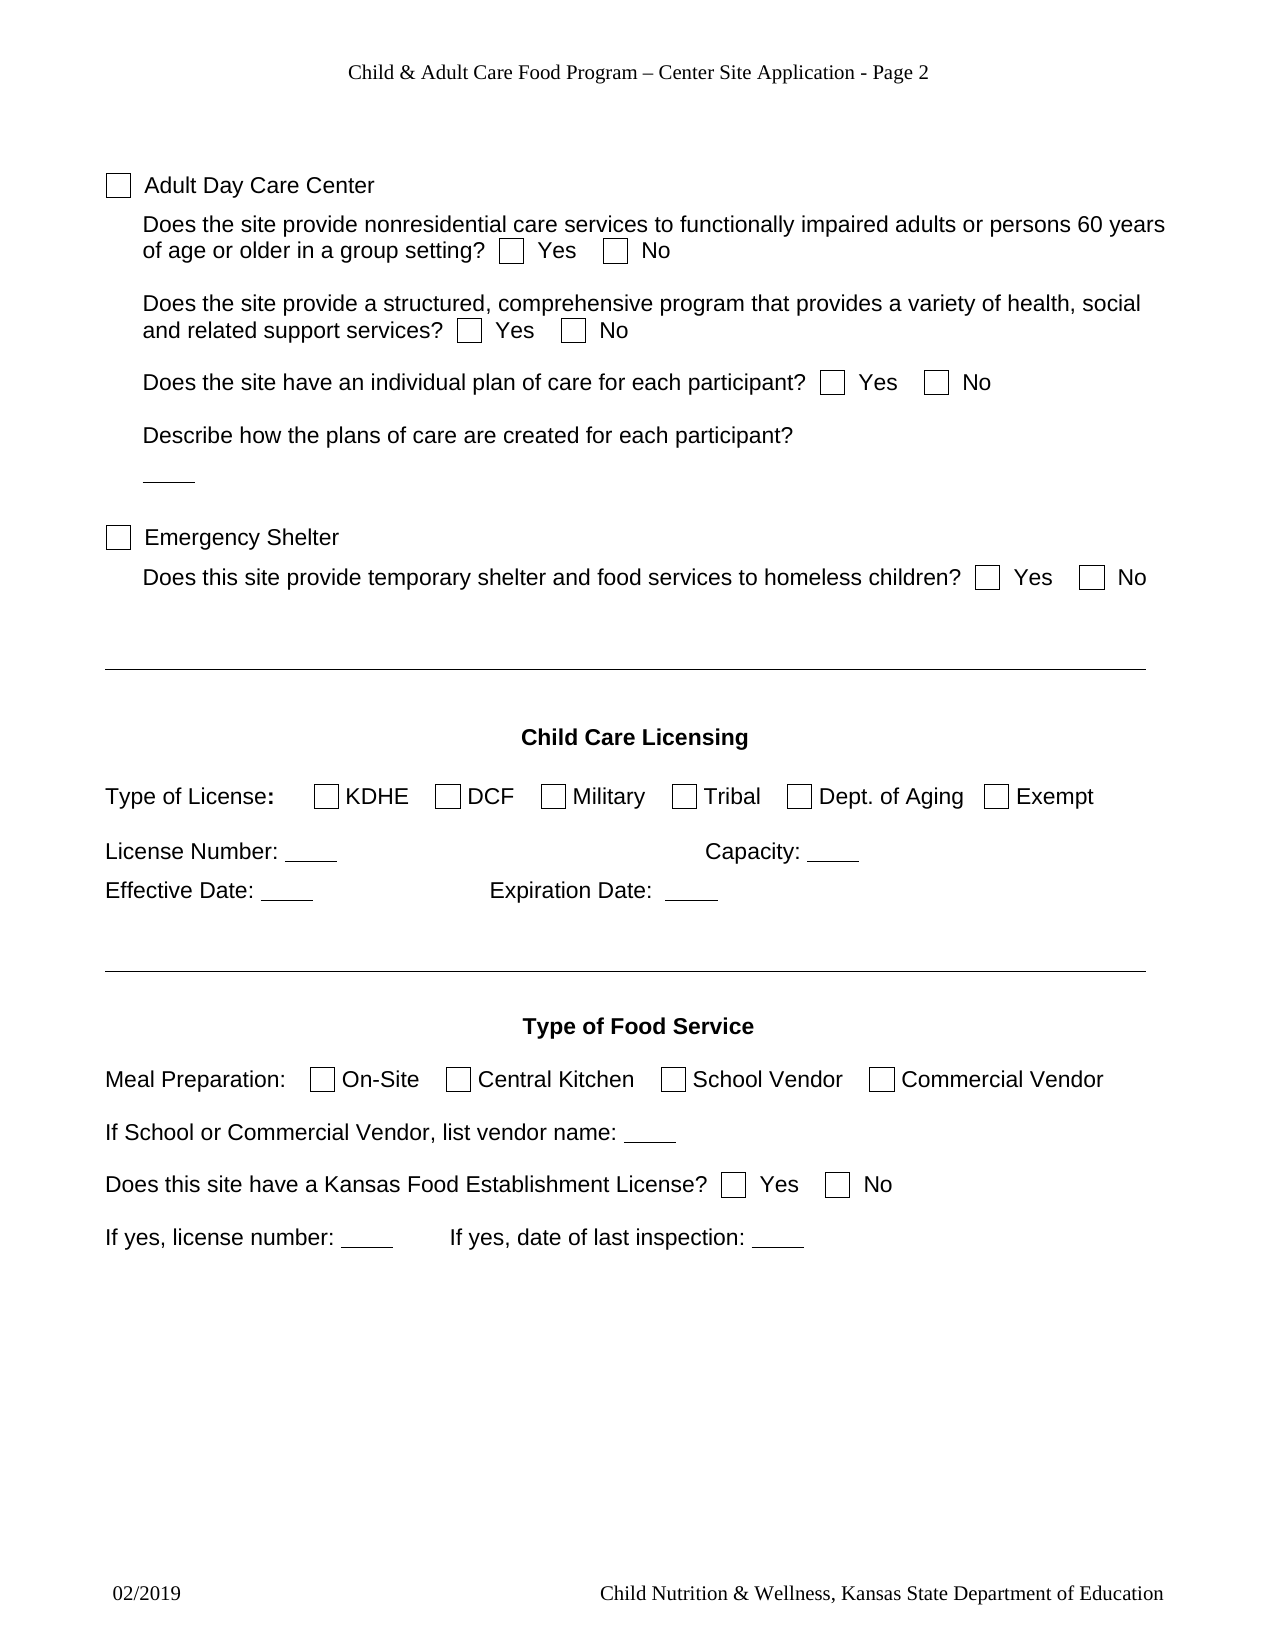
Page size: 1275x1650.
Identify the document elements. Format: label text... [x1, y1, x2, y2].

text Child Care Licensing [105, 724, 1164, 750]
text Does this site have a Kansas Food Establishment License? Yes No [105, 1171, 1171, 1198]
text If School or Commercial Vendor, list vendor name: [105, 1119, 1171, 1145]
text License Number: Capacity: [105, 838, 1192, 864]
text Type of License: KDHE DCF Military Tribal Dept. of Aging Exempt [105, 783, 1171, 809]
text Effective Date: Expiration Date: [105, 877, 1192, 903]
text Does the site provide a structured, comprehensive program that provides a variety of health, social and related support services? Yes No [142, 290, 1164, 343]
text Meal Preparation: On-Site Central Kitchen School Vendor Commercial Vendor [105, 1066, 1171, 1092]
text Does the site have an individual plan of care for each participant? Yes No [142, 369, 1201, 396]
text Adult Day Care Center [105, 172, 1201, 198]
text Type of Food Service [105, 1013, 1171, 1039]
text If yes, license number: If yes, date of last inspection: [105, 1224, 1171, 1250]
text Emergency Shelter [105, 524, 1201, 551]
text Describe how the plans of care are created for each participant? [142, 422, 1201, 448]
text Does the site provide nonresidential care services to functionally impaired adults or persons 60 years of age or older in a group setting? Yes No [142, 211, 1174, 264]
text Does this site provide temporary shelter and food services to homeless children? Yes No [142, 564, 1201, 590]
